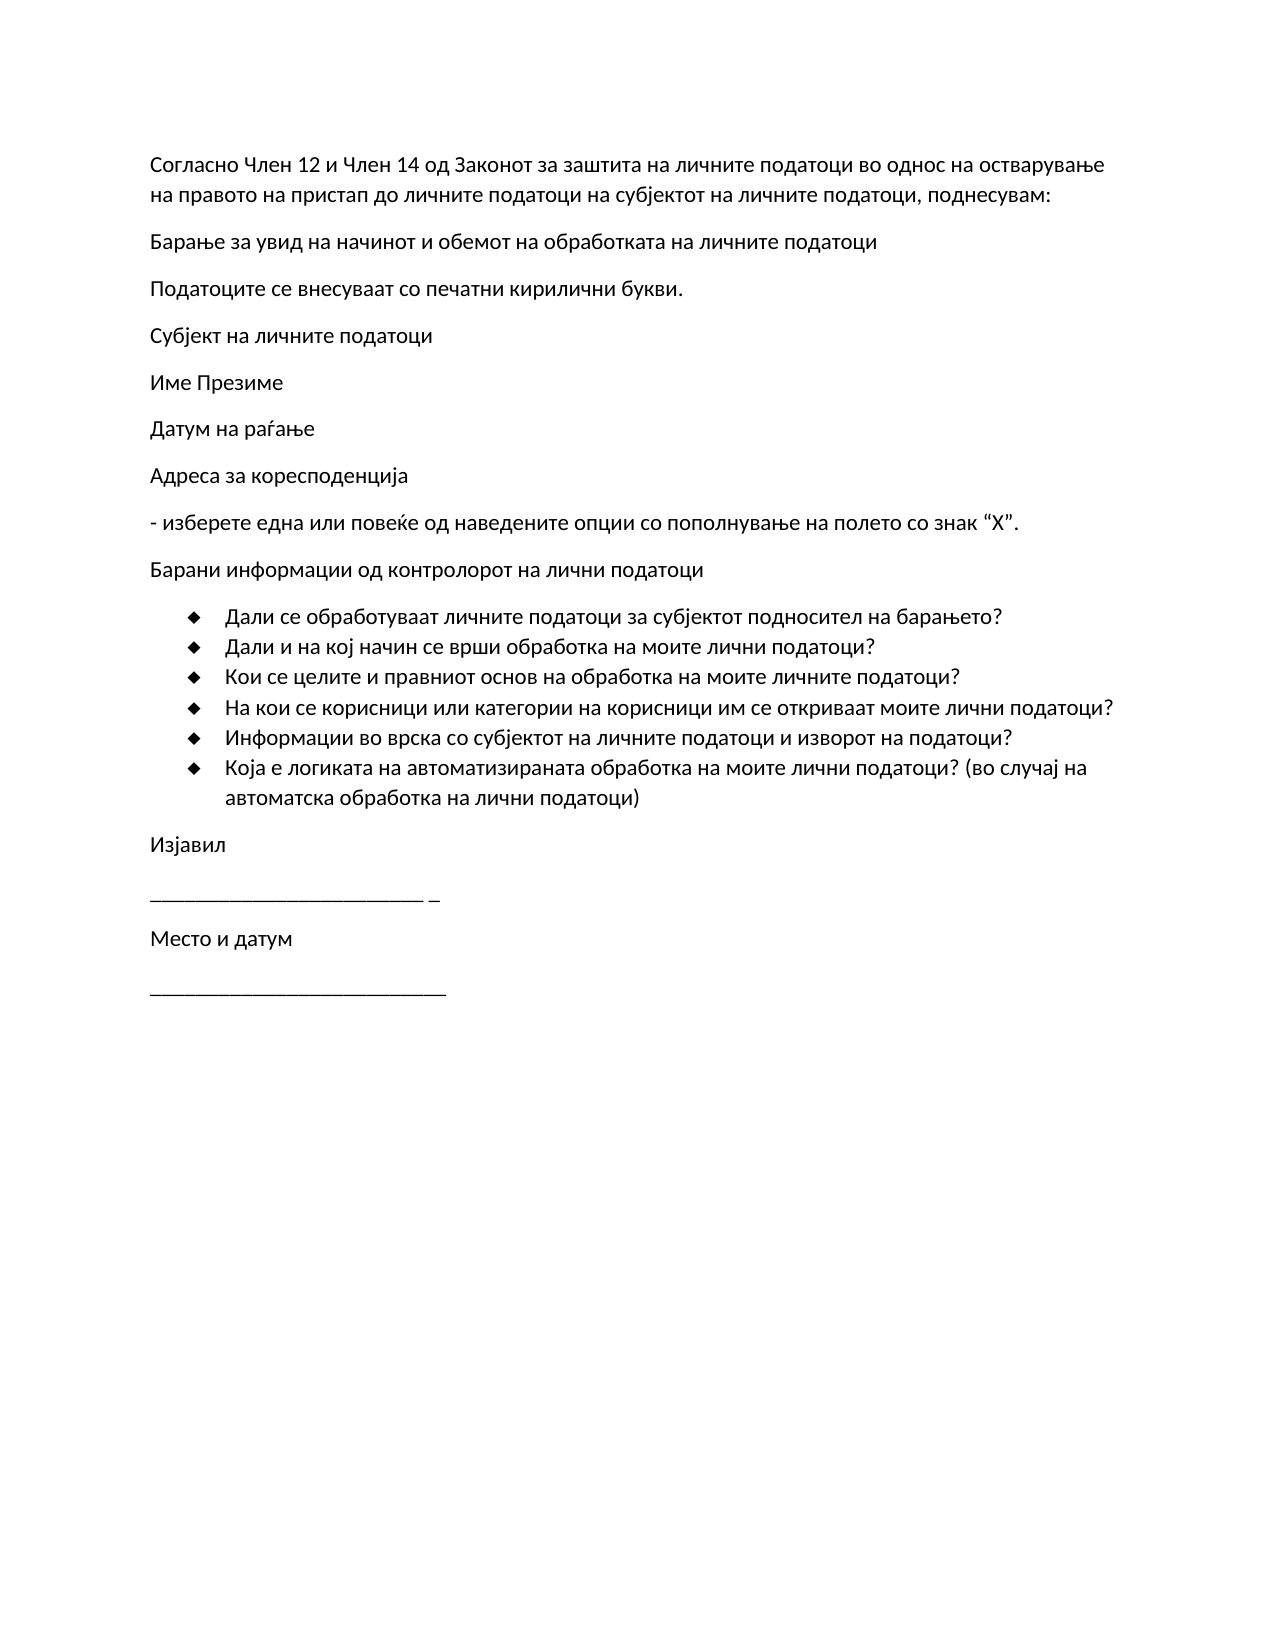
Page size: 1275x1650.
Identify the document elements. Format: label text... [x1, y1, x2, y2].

text Согласно Член 12 и Член 14 од Законот за заштита на личните податоци во однос на остварување на правото на пристап до личните податоци на субјектот на личните податоци, поднесувам: [150, 150, 1125, 208]
text ________________________ _ [150, 877, 1125, 905]
text Субјект на личните податоци [150, 321, 1125, 349]
list Дали се обработуваат личните податоци за субјектот подносител на барањето? [187, 602, 1125, 630]
text - изберете една или повеќе од наведените опции со пополнување на полето со знак “X”. [150, 508, 1125, 536]
text Име Презиме [150, 368, 1125, 396]
text Барани информации од контролорот на лични податоци [150, 555, 1125, 583]
list На кои се корисници или категории на корисници им се откриваат моите лични податоци? [187, 693, 1125, 721]
text Барање за увид на начинот и обемот на обработката на личните податоци [150, 227, 1125, 255]
list Која е логиката на автоматизираната обработка на моите лични податоци? (во случај на автоматска обработка на лични податоци) [187, 753, 1125, 811]
list Дали и на кој начин се врши обработка на моите лични податоци? [187, 632, 1125, 660]
text Адреса за коресподенција [150, 461, 1125, 489]
list Кои се целите и правниот основ на обработка на моите личните податоци? [187, 662, 1125, 691]
text Место и датум [150, 924, 1125, 952]
text Податоците се внесуваат со печатни кирилични букви. [150, 274, 1125, 302]
text __________________________ [150, 971, 1125, 999]
text Датум на раѓање [150, 414, 1125, 443]
list Информации во врска со субјектот на личните податоци и изворот на податоци? [187, 723, 1125, 751]
text Изјавил [150, 830, 1125, 858]
